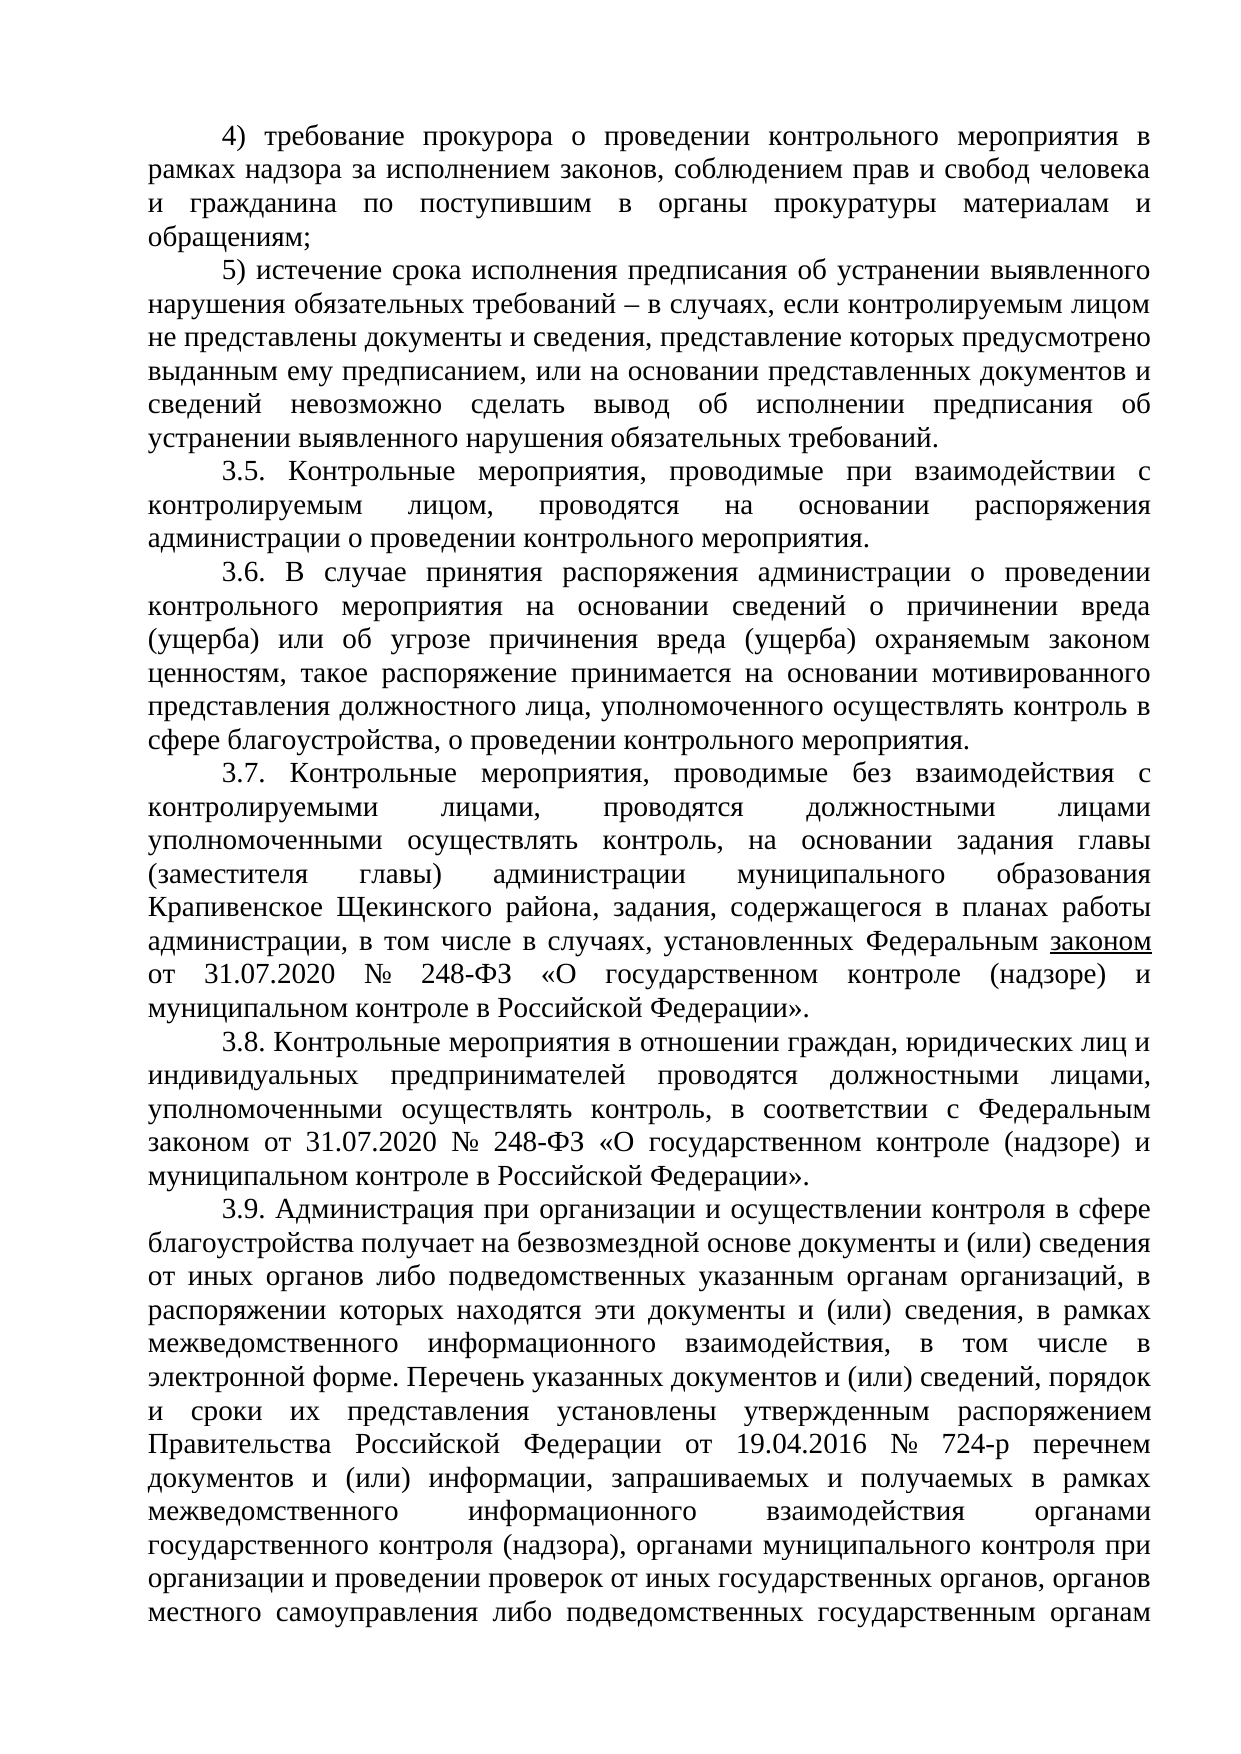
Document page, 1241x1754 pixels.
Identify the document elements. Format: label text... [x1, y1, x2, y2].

text 5) истечение срока исполнения предписания об устранении выявленного нарушения обязательных требований – в случаях, если контролируемым лицом не представлены документы и сведения, представление которых предусмотрено выданным ему предписанием, или на основании представленных документов и сведений невозможно сделать вывод об исполнении предписания об устранении выявленного нарушения обязательных требований. [148, 252, 1152, 453]
text 4) требование прокурора о проведении контрольного мероприятия в рамках надзора за исполнением законов, соблюдением прав и свобод человека и гражданина по поступившим в органы прокуратуры материалам и обращениям; [148, 118, 1152, 252]
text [148, 1191, 1152, 1426]
text 3.7. Контрольные мероприятия, проводимые без взаимодействия с контролируемыми лицами, проводятся должностными лицами уполномоченными осуществлять контроль, на основании задания главы (заместителя главы) администрации муниципального образования Крапивенское Щекинского района, задания, содержащегося в планах работы администрации, в том числе в случаях, установленных Федеральным законом от 31.07.2020 № 248-ФЗ «О государственном контроле (надзоре) и муниципальном контроле в Российской Федерации». [148, 755, 1152, 923]
text 3.5. Контрольные мероприятия, проводимые при взаимодействии с контролируемым лицом, проводятся на основании распоряжения администрации о проведении контрольного мероприятия. [148, 453, 1152, 554]
text 3.6. В случае принятия распоряжения администрации о проведении контрольного мероприятия на основании сведений о причинении вреда (ущерба) или об угрозе причинения вреда (ущерба) охраняемым законом ценностям, такое распоряжение принимается на основании мотивированного представления должностного лица, уполномоченного осуществлять контроль в сфере благоустройства, о проведении контрольного мероприятия. [148, 554, 1152, 755]
text 3.7. Контрольные мероприятия, проводимые без взаимодействия с контролируемыми лицами, проводятся должностными лицами уполномоченными осуществлять контроль, на основании задания главы (заместителя главы) администрации муниципального образования Крапивенское Щекинского района, задания, содержащегося в планах работы администрации, в том числе в случаях, установленных Федеральным законом от 31.07.2020 № 248-ФЗ «О государственном контроле (надзоре) и муниципальном контроле в Российской Федерации». [148, 923, 1152, 1024]
text 3.8. Контрольные мероприятия в отношении граждан, юридических лиц и индивидуальных предпринимателей проводятся должностными лицами, уполномоченными осуществлять контроль, в соответствии с Федеральным законом от 31.07.2020 № 248-ФЗ «О государственном контроле (надзоре) и муниципальном контроле в Российской Федерации». [148, 1024, 1152, 1191]
